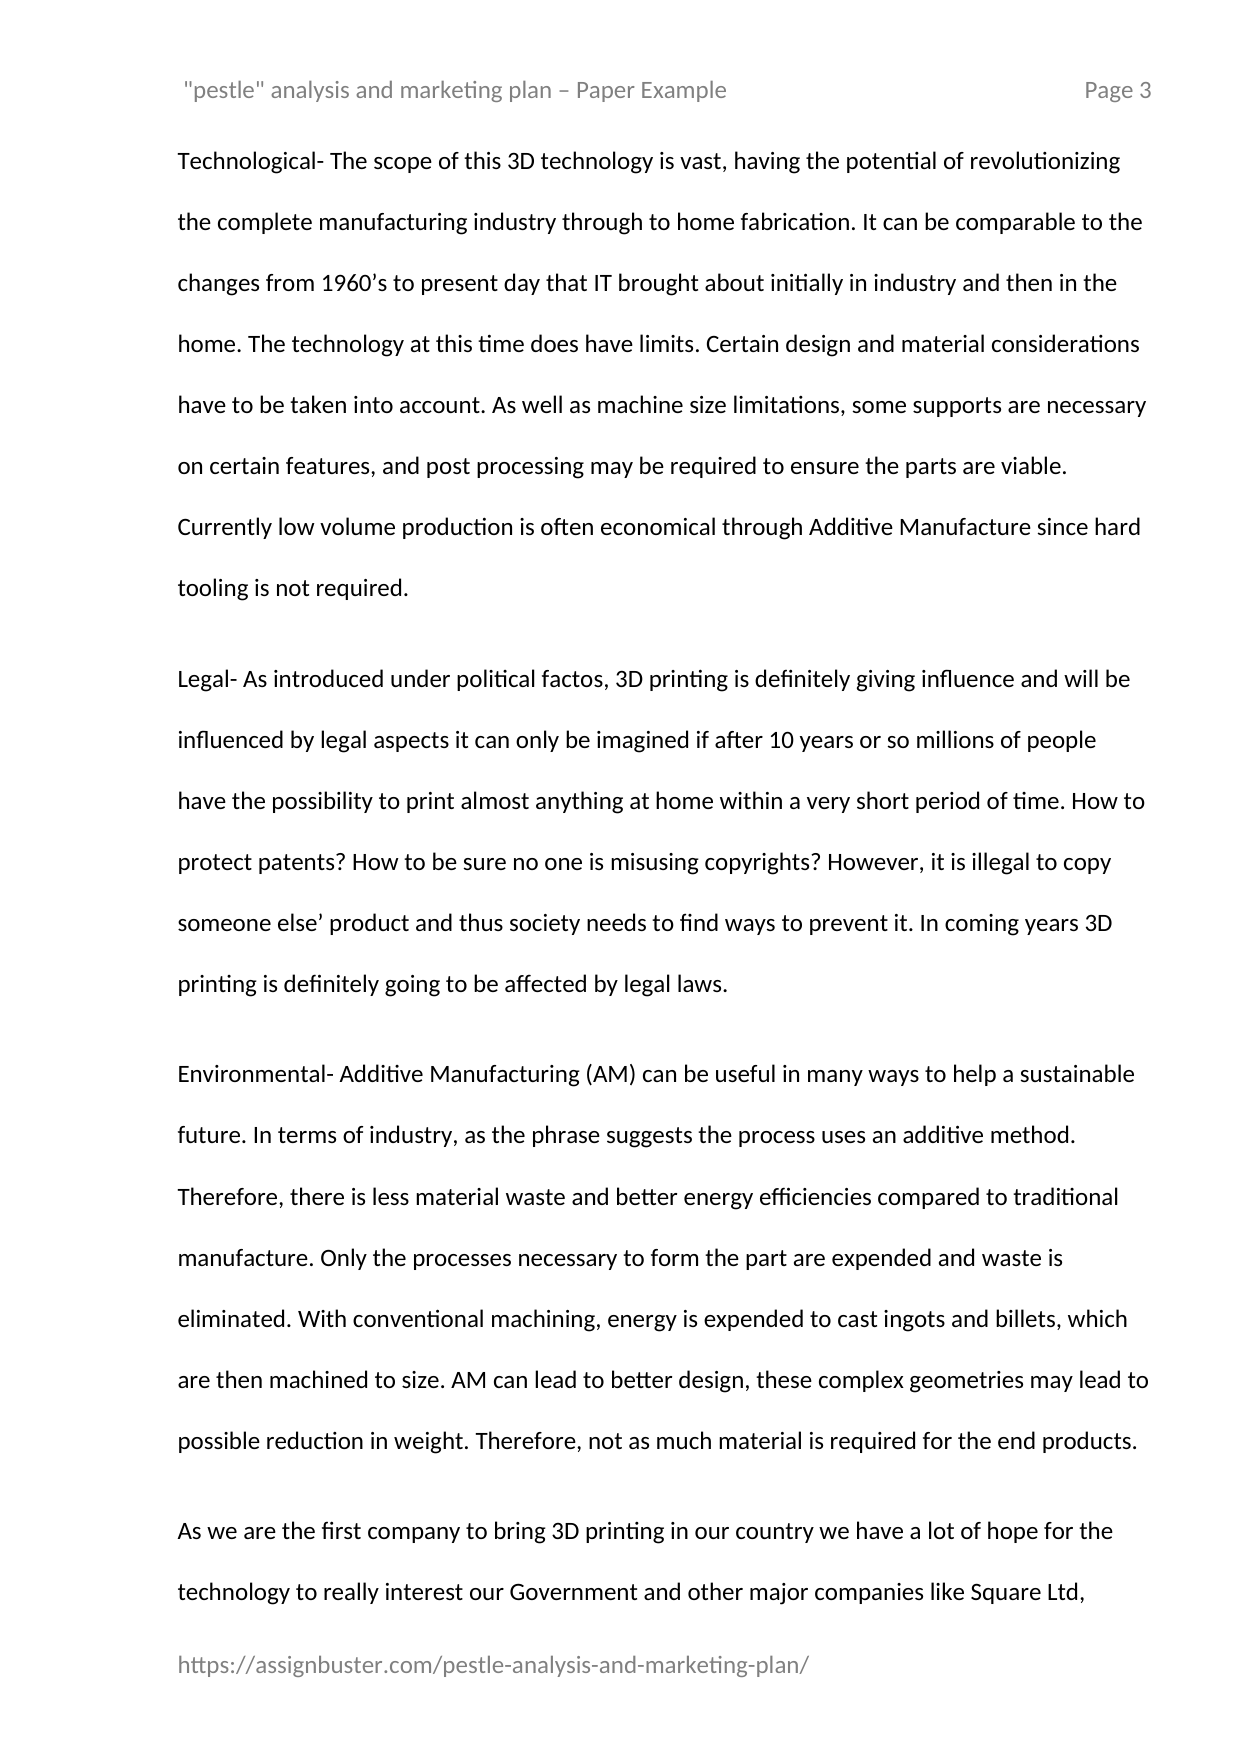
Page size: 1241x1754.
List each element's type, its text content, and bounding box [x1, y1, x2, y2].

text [177, 1515, 1152, 1607]
text Technological- The scope of this 3D technology is vast, having the potential of revolutionizing the complete manufacturing industry through to home fabrication. It can be comparable to the changes from 1960’s to present day that IT brought about initially in industry and then in the home. The technology at this time does have limits. Certain design and material considerations have to be taken into account. As well as machine size limitations, some supports are necessary on certain features, and post processing may be required to ensure the parts are viable. Currently low volume production is often economical through Additive Manufacture since hard tooling is not required. [177, 145, 1152, 603]
text Legal- As introduced under political factos, 3D printing is definitely giving influence and will be influenced by legal aspects it can only be imagined if after 10 years or so millions of people have the possibility to print almost anything at home within a very short period of time. How to protect patents? How to be sure no one is misusing copyrights? However, it is illegal to copy someone else’ product and thus society needs to find ways to prevent it. In coming years 3D printing is definitely going to be affected by legal laws. [177, 663, 1152, 998]
text Environmental- Additive Manufacturing (AM) can be useful in many ways to help a sustainable future. In terms of industry, as the phrase suggests the process uses an additive method. Therefore, there is less material waste and better energy efficiencies compared to traditional manufacture. Only the processes necessary to form the part are expended and waste is eliminated. With conventional machining, energy is expended to cast ingots and billets, which are then machined to size. AM can lead to better design, these complex geometries may lead to possible reduction in weight. Therefore, not as much material is required for the end products. [177, 1058, 1152, 1455]
